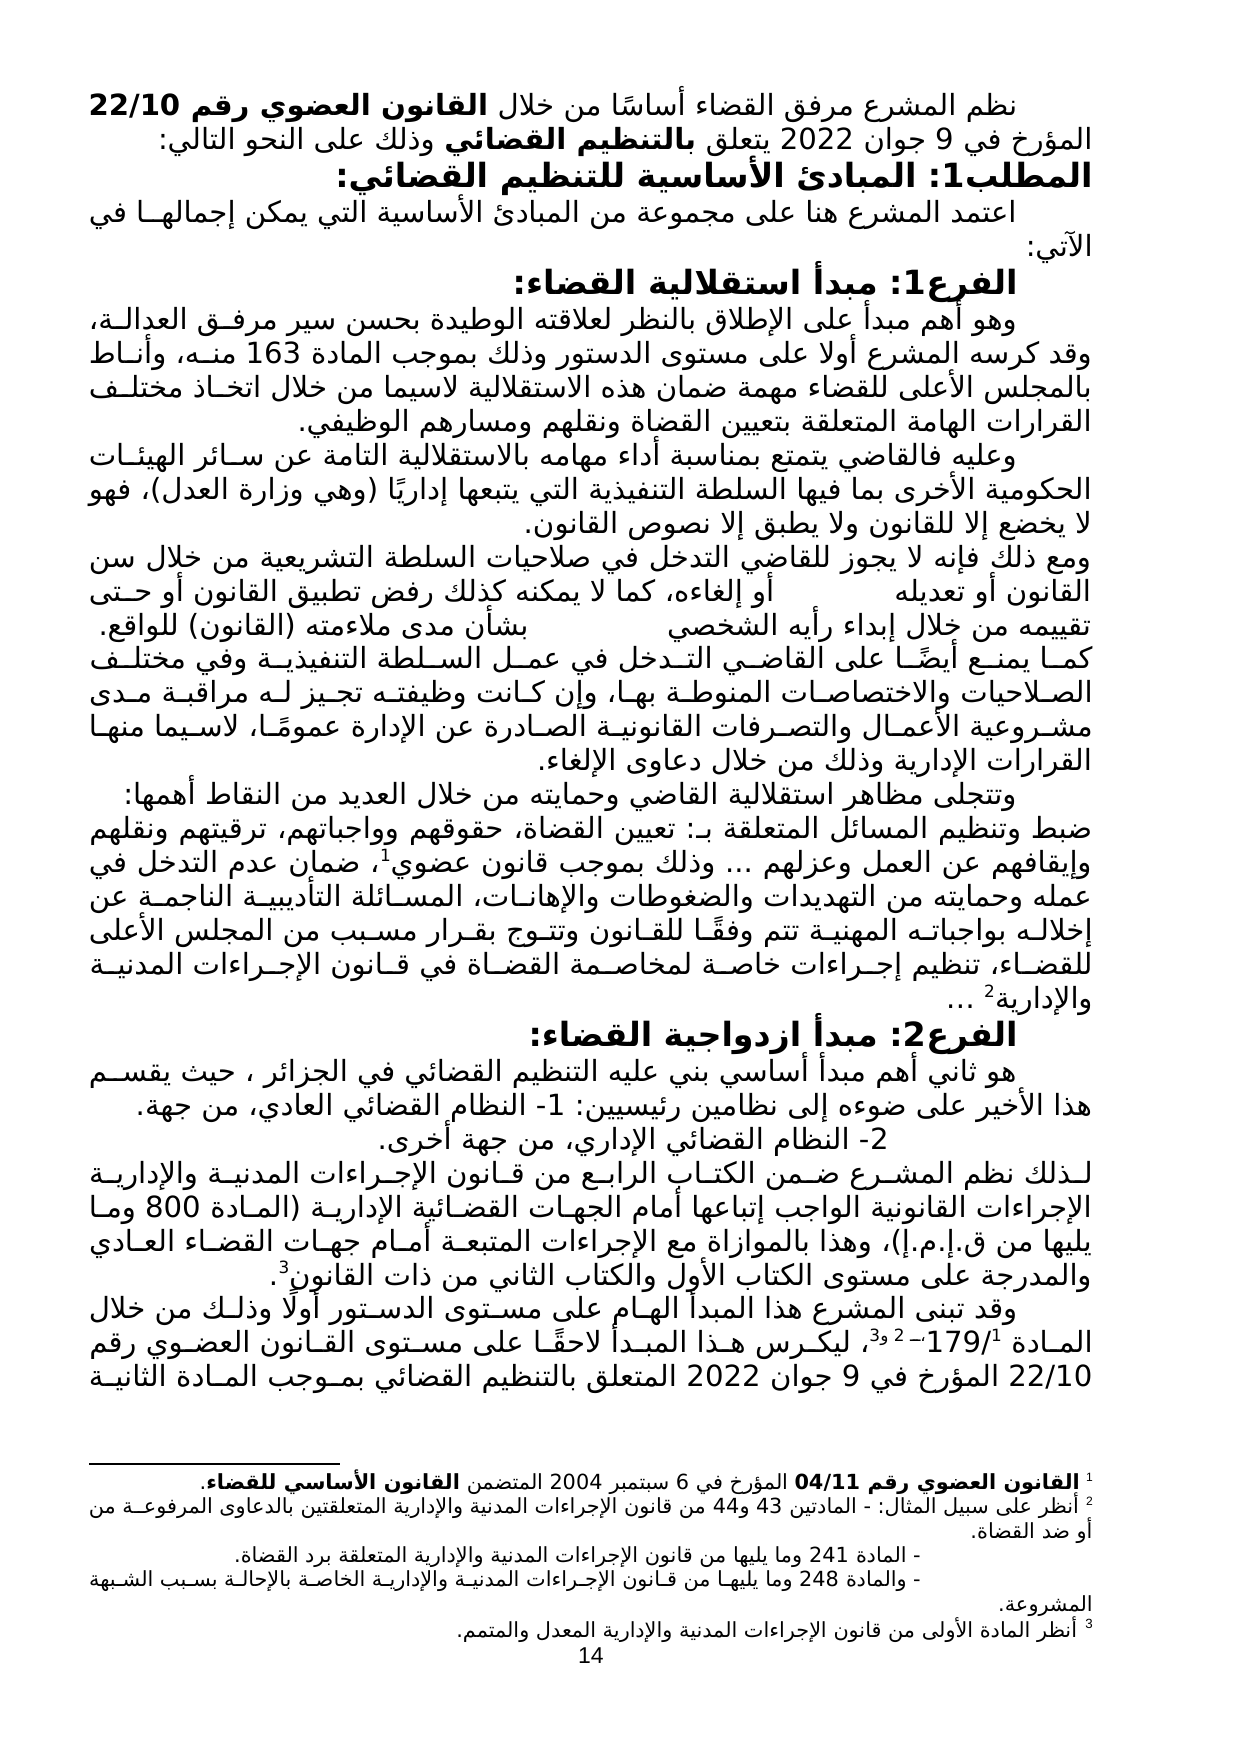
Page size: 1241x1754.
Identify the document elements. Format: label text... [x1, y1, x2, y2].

text وهو أهم مبدأ على الإطلاق بالنظر لعلاقته الوطيدة بحسن سير مرفق العدالة، وقد كرسه المشرع أولا على مستوى الدستور وذلك بموجب المادة 163 منه، وأناط بالمجلس الأعلى للقضاء مهمة ضمان هذه الاستقلالية لاسيما من خلال اتخاذ مختلف القرارات الهامة المتعلقة بتعيين القضاة ونقلهم ومسارهم الوظيفي. [89, 302, 1092, 438]
text نظم المشرع مرفق القضاء أساسًا من خلال القانون العضوي رقم 22/10 المؤرخ في 9 جوان 2022 يتعلق بالتنظيم القضائي وذلك على النحو التالي: [89, 89, 1092, 157]
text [89, 1292, 1092, 1394]
text ضبط وتنظيم المسائل المتعلقة بـ: تعيين القضاة، حقوقهم وواجباتهم، ترقيتهم ونقلهم وإيقافهم عن العمل وعزلهم ... وذلك بموجب قانون عضوي، ضمان عدم التدخل في عمله وحمايته من التهديدات والضغوطات والإهانات، المسائلة التأديبية الناجمة عن إخلاله بواجباته المهنية تتم وفقًا للقانون وتتوج بقرار مسبب من المجلس الأعلى للقضاء، تنظيم إجراءات خاصة لمخاصمة القضاة في قانون الإجراءات المدنية والإدارية … [89, 812, 1092, 1015]
text 2- النظام القضائي الإداري، من جهة أخرى. [89, 1122, 1092, 1156]
text المطلب1: المبادئ الأساسية للتنظيم القضائي: [89, 157, 1092, 195]
text ومع ذلك فإنه لا يجوز للقاضي التدخل في صلاحيات السلطة التشريعية من خلال سن القانون أو تعديله أو إلغاءه، كما لا يمكنه كذلك رفض تطبيق القانون أو حتى تقييمه من خلال إبداء رأيه الشخصي بشأن مدى ملاءمته (القانون) للواقع. [89, 540, 1092, 642]
text الفرع2: مبدأ ازدواجية القضاء: [89, 1015, 1092, 1054]
text لذلك نظم المشرع ضمن الكتاب الرابع من قانون الإجراءات المدنية والإدارية الإجراءات القانونية الواجب إتباعها أمام الجهات القضائية الإدارية (المادة 800 وما يليها من ق.إ.م.إ)، وهذا بالموازاة مع الإجراءات المتبعة أمام جهات القضاء العادي والمدرجة على مستوى الكتاب الأول والكتاب الثاني من ذات القانون. [89, 1156, 1092, 1292]
text اعتمد المشرع هنا على مجموعة من المبادئ الأساسية التي يمكن إجمالها في الآتي: [89, 195, 1092, 263]
text وعليه فالقاضي يتمتع بمناسبة أداء مهامه بالاستقلالية التامة عن سائر الهيئات الحكومية الأخرى بما فيها السلطة التنفيذية التي يتبعها إداريًا (وهي وزارة العدل)، فهو لا يخضع إلا للقانون ولا يطبق إلا نصوص القانون. [89, 438, 1092, 540]
text هو ثاني أهم مبدأ أساسي بني عليه التنظيم القضائي في الجزائر ، حيث يقسم هذا الأخير على ضوءه إلى نظامين رئيسيين: 1- النظام القضائي العادي، من جهة. [89, 1054, 1092, 1122]
text وتتجلى مظاهر استقلالية القاضي وحمايته من خلال العديد من النقاط أهمها: [89, 778, 1092, 812]
text كما يمنع أيضًا على القاضي التدخل في عمل السلطة التنفيذية وفي مختلف الصلاحيات والاختصاصات المنوطة بها، وإن كانت وظيفته تجيز له مراقبة مدى مشروعية الأعمال والتصرفات القانونية الصادرة عن الإدارة عمومًا، لاسيما منها القرارات الإدارية وذلك من خلال دعاوى الإلغاء. [89, 642, 1092, 778]
text الفرع1: مبدأ استقلالية القضاء: [89, 263, 1092, 302]
